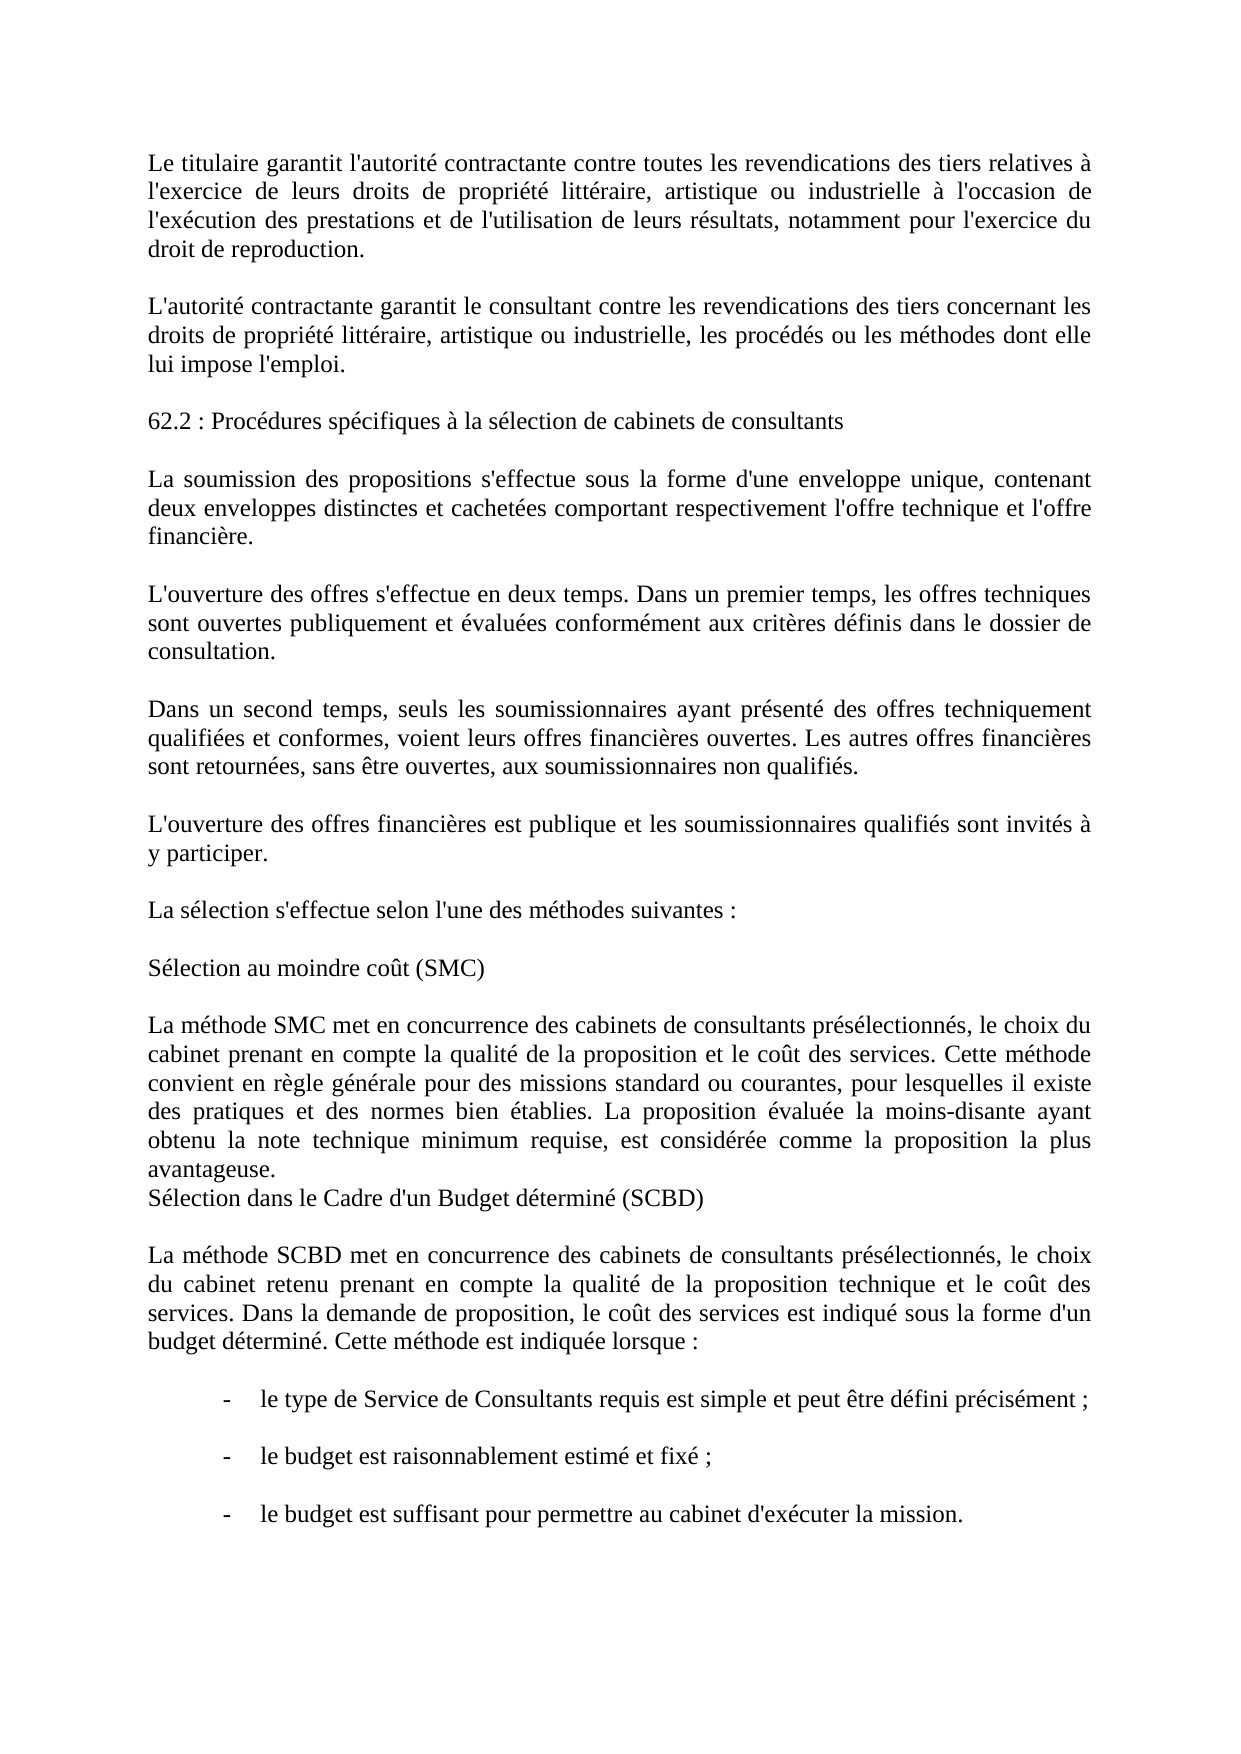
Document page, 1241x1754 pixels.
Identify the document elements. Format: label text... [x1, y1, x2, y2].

text L'autorité contractante garantit le consultant contre les revendications des tiers concernant les droits de propriété littéraire, artistique ou industrielle, les procédés ou les méthodes dont elle lui impose l'emploi. [148, 291, 1093, 378]
text Sélection dans le Cadre d'un Budget déterminé (SCBD) [148, 1183, 1093, 1211]
text La sélection s'effectue selon l'une des méthodes suivantes : [148, 895, 1093, 924]
list le budget est raisonnablement estimé et fixé ; [223, 1441, 1093, 1470]
text L'ouverture des offres financières est publique et les soumissionnaires qualifiés sont invités à y participer. [148, 809, 1093, 866]
text Dans un second temps, seuls les soumissionnaires ayant présenté des offres techniquement qualifiées et conformes, voient leurs offres financières ouvertes. Les autres offres financières sont retournées, sans être ouvertes, aux soumissionnaires non qualifiés. [148, 694, 1093, 780]
text 62.2 : Procédures spécifiques à la sélection de cabinets de consultants [148, 406, 1093, 435]
text La méthode SMC met en concurrence des cabinets de consultants présélectionnés, le choix du cabinet prenant en compte la qualité de la proposition et le coût des services. Cette méthode convient en règle générale pour des missions standard ou courantes, pour lesquelles il existe des pratiques et des normes bien établies. La proposition évaluée la moins-disante ayant obtenu la note technique minimum requise, est considérée comme la proposition la plus avantageuse. [148, 1010, 1093, 1183]
list le budget est suffisant pour permettre au cabinet d'exécuter la mission. [223, 1499, 1093, 1528]
text Sélection au moindre coût (SMC) [148, 953, 1093, 981]
text La soumission des propositions s'effectue sous la forme d'une enveloppe unique, contenant deux enveloppes distinctes et cachetées comportant respectivement l'offre technique et l'offre financière. [148, 464, 1093, 550]
text Le titulaire garantit l'autorité contractante contre toutes les revendications des tiers relatives à l'exercice de leurs droits de propriété littéraire, artistique ou industrielle à l'occasion de l'exécution des prestations et de l'utilisation de leurs résultats, notamment pour l'exercice du droit de reproduction. [148, 148, 1093, 263]
text L'ouverture des offres s'effectue en deux temps. Dans un premier temps, les offres techniques sont ouvertes publiquement et évaluées conformément aux critères définis dans le dossier de consultation. [148, 579, 1093, 665]
text La méthode SCBD met en concurrence des cabinets de consultants présélectionnés, le choix du cabinet retenu prenant en compte la qualité de la proposition technique et le coût des services. Dans la demande de proposition, le coût des services est indiqué sous la forme d'un budget déterminé. Cette méthode est indiquée lorsque : [148, 1240, 1093, 1355]
list le type de Service de Consultants requis est simple et peut être défini précisément ; [223, 1384, 1093, 1413]
